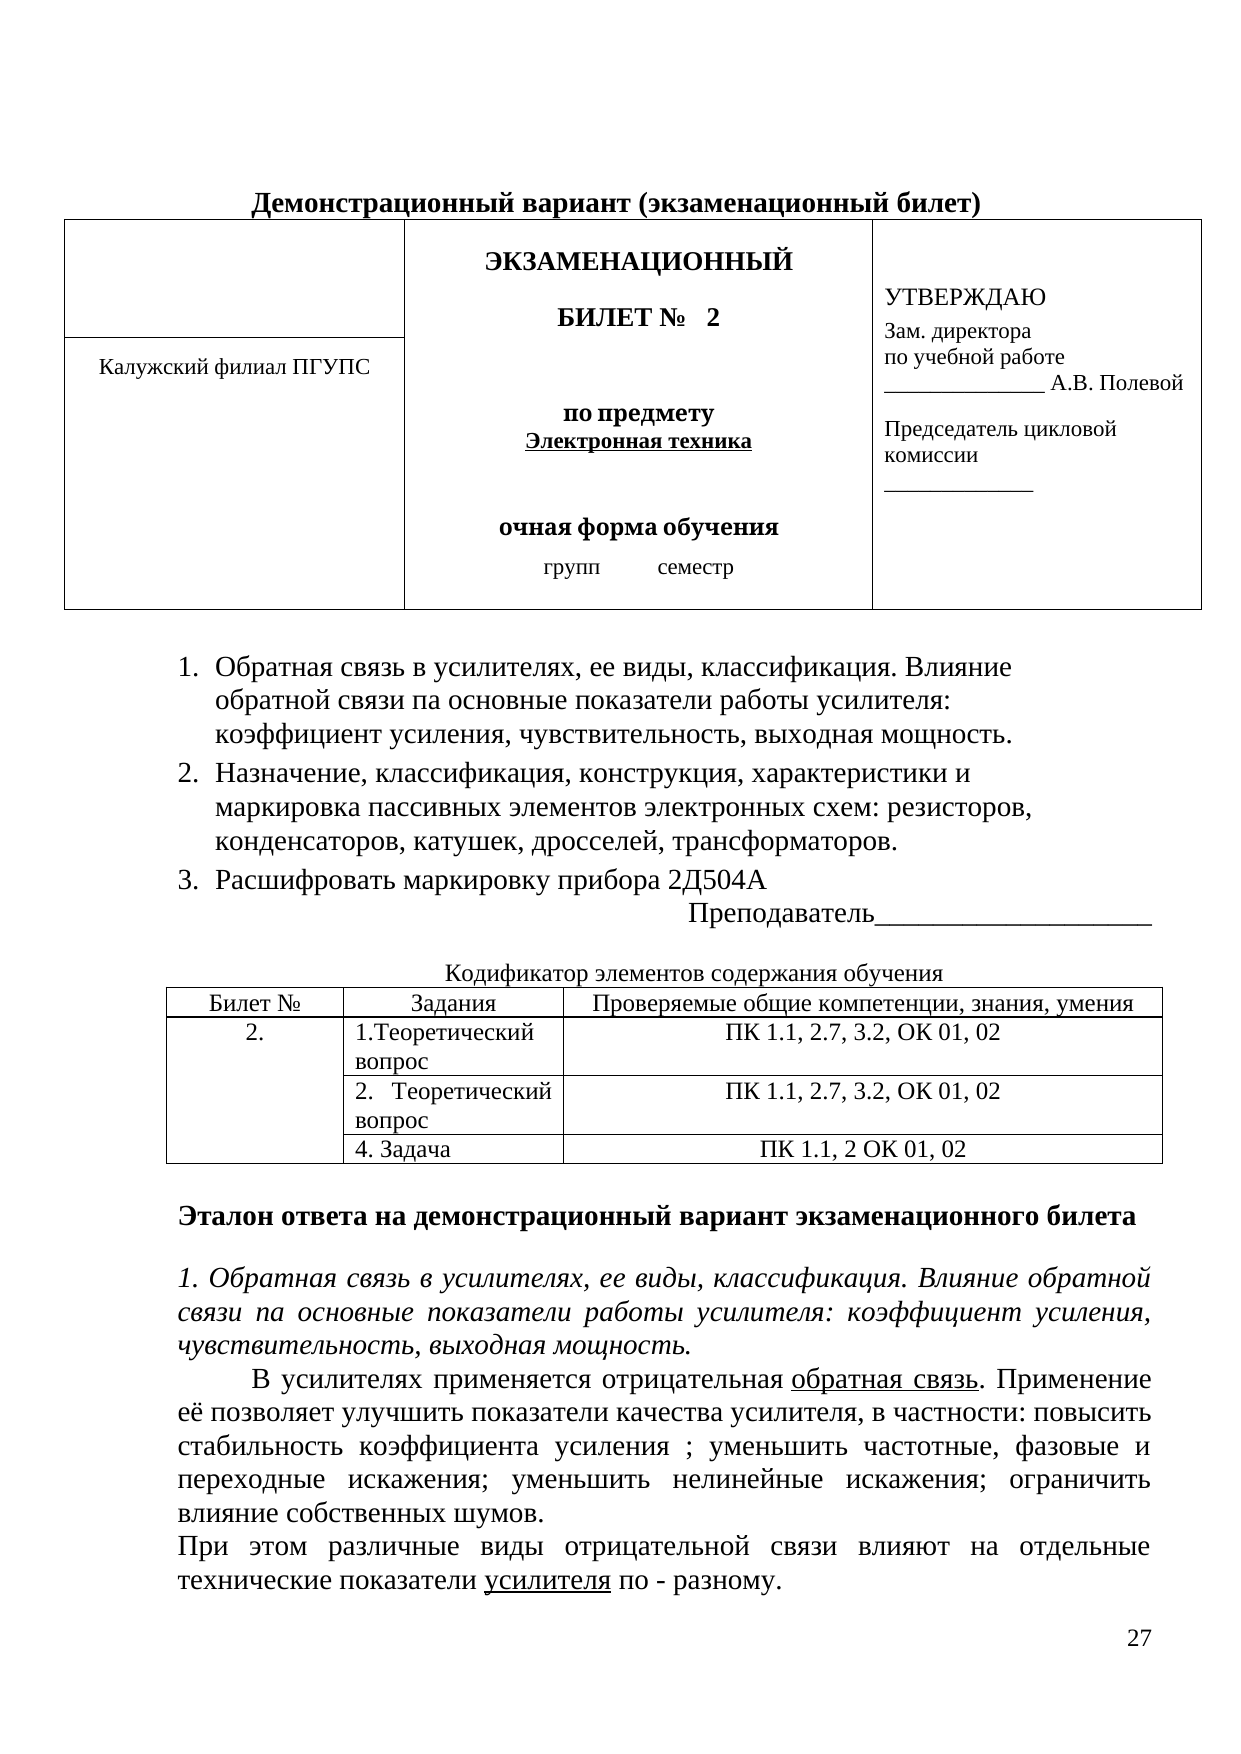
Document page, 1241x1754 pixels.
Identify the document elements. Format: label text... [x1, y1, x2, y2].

text В усилителях применяется отрицательная обратная связь. Применение её позволяет улучшить показатели качества усилителя, в частности: повысить стабильность коэффициента усиления ; уменьшить частотные, фазовые и переходные искажения; уменьшить нелинейные искажения; ограничить влияние собственных шумов. [177, 1361, 1152, 1528]
table_cell 4. Задача [344, 1135, 563, 1163]
table_cell ПК 1.1, 2.7, 3.2, ОК 01, 02 [564, 1076, 1162, 1133]
table_header ЭКЗАМЕНАЦИОННЫЙ БИЛЕТ № 2 по предмету Электронная техника очная форма обучения групп семестр [405, 220, 872, 608]
table_cell ПК 1.1, 2.7, 3.2, ОК 01, 02 [564, 1018, 1162, 1075]
table_header Задания [344, 988, 563, 1016]
list Обратная связь в усилителях, ее виды, классификация. Влияние обратной связи па основные показатели работы усилителя: коэффициент усиления, чувствительность, выходная мощность. [177, 649, 1045, 749]
table_cell 2. Теоретический вопрос [344, 1076, 563, 1133]
table_header Проверяемые общие компетенции, знания, умения [564, 988, 1162, 1016]
text Кодификатор элементов содержания обучения [177, 958, 1152, 987]
text Эталон ответа на демонстрационный вариант экзаменационного билета [177, 1198, 1152, 1231]
table_cell 1.Теоретический вопрос [344, 1018, 563, 1075]
table_header УТВЕРЖДАЮ Зам. директора по учебной работе ______________ А.В. Полевой Председатель цикловой комиссии _____________ [873, 220, 1201, 608]
text 1. Обратная связь в усилителях, ее виды, классификация. Влияние обратной связи па основные показатели работы усилителя: коэффициент усиления, чувствительность, выходная мощность. [177, 1260, 1152, 1361]
table_cell ПК 1.1, 2 ОК 01, 02 [564, 1135, 1162, 1163]
text При этом различные виды отрицательной связи влияют на отдельные технические показатели усилителя по - разному. [177, 1528, 1152, 1596]
table_header [65, 220, 404, 337]
table_header Билет № [167, 988, 343, 1016]
list Расшифровать маркировку прибора 2Д504А [177, 862, 1045, 896]
text Преподаватель___________________ [177, 896, 1152, 929]
table_cell Калужский филиал ПГУПС [65, 338, 404, 608]
table_cell 2. [167, 1018, 343, 1163]
text Демонстрационный вариант (экзаменационный билет) [177, 185, 1152, 219]
list Назначение, классификация, конструкция, характеристики и маркировка пассивных элементов электронных схем: резисторов, конденсаторов, катушек, дросселей, трансформаторов. [177, 756, 1045, 856]
